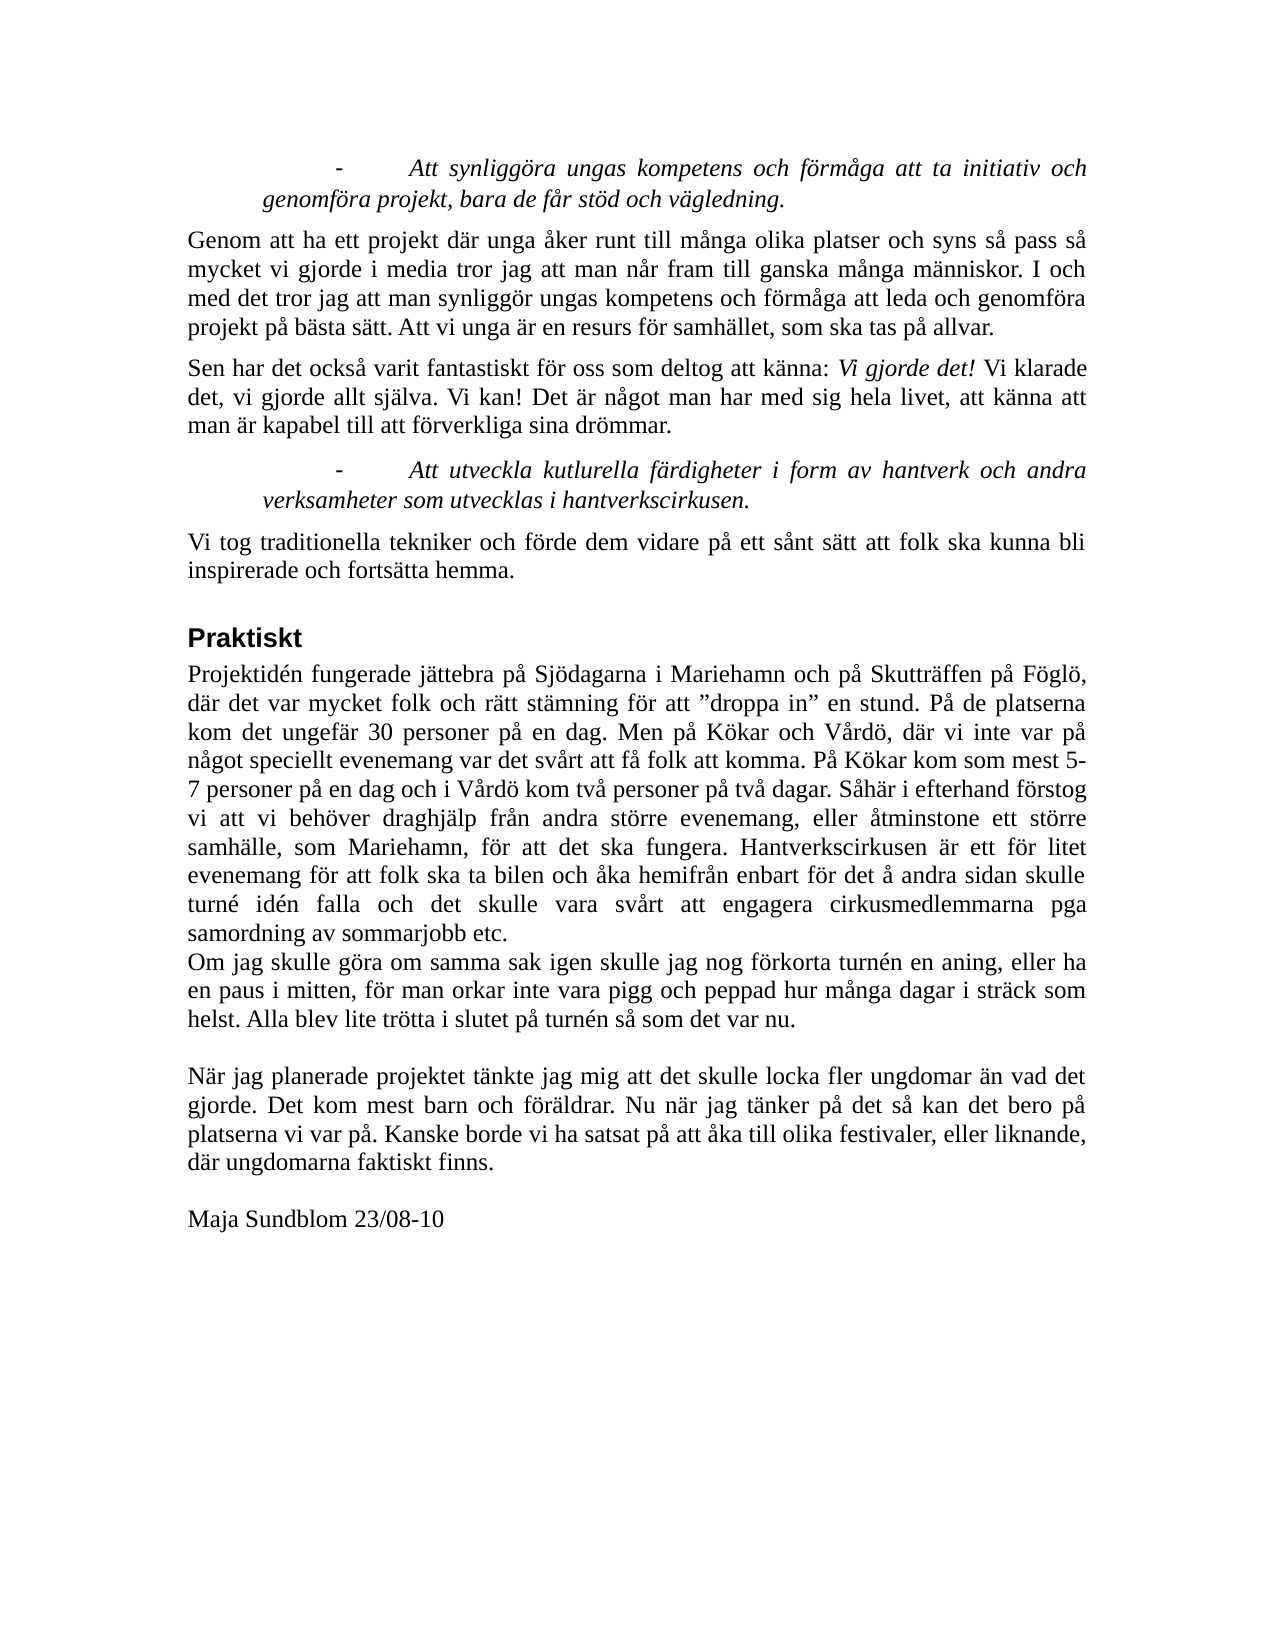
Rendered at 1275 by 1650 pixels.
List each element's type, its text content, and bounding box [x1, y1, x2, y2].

text Projektidén fungerade jättebra på Sjödagarna i Mariehamn och på Skutträffen på Föglö, där det var mycket folk och rätt stämning för att ”droppa in” en stund. På de platserna kom det ungefär 30 personer på en dag. Men på Kökar och Vårdö, där vi inte var på något speciellt evenemang var det svårt att få folk att komma. På Kökar kom som mest 5-7 personer på en dag och i Vårdö kom två personer på två dagar. Såhär i efterhand förstog vi att vi behöver draghjälp från andra större evenemang, eller åtminstone ett större samhälle, som Mariehamn, för att det ska fungera. Hantverkscirkusen är ett för litet evenemang för att folk ska ta bilen och åka hemifrån enbart för det å andra sidan skulle turné idén falla och det skulle vara svårt att engagera cirkusmedlemmarna pga samordning av sommarjobb etc. [187, 659, 1087, 947]
text Om jag skulle göra om samma sak igen skulle jag nog förkorta turnén en aning, eller ha en paus i mitten, för man orkar inte vara pigg och peppad hur många dagar i sträck som helst. Alla blev lite trötta i slutet på turnén så som det var nu. [187, 947, 1087, 1033]
text När jag planerade projektet tänkte jag mig att det skulle locka fler ungdomar än vad det gjorde. Det kom mest barn och föräldrar. Nu när jag tänker på det så kan det bero på platserna vi var på. Kanske borde vi ha satsat på att åka till olika festivaler, eller liknande, där ungdomarna faktiskt finns. [187, 1062, 1087, 1177]
text Praktiskt [187, 622, 1087, 653]
text ⁃ Att synliggöra ungas kompetens och förmåga att ta initiativ och genomföra projekt, bara de får stöd och vägledning. [262, 150, 1087, 213]
text ⁃ Att utveckla kutlurella färdigheter i form av hantverk och andra verksamheter som utvecklas i hantverkscirkusen. [262, 452, 1087, 514]
text Sen har det också varit fantastiskt för oss som deltog att känna: Vi gjorde det! Vi klarade det, vi gjorde allt själva. Vi kan! Det är något man har med sig hela livet, att känna att man är kapabel till att förverkliga sina drömmar. [187, 353, 1087, 439]
text Vi tog traditionella tekniker och förde dem vidare på ett sånt sätt att folk ska kunna bli inspirerade och fortsätta hemma. [187, 527, 1087, 584]
text Genom att ha ett projekt där unga åker runt till många olika platser och syns så pass så mycket vi gjorde i media tror jag att man når fram till ganska många människor. I och med det tror jag att man synliggör ungas kompetens och förmåga att leda och genomföra projekt på bästa sätt. Att vi unga är en resurs för samhället, som ska tas på allvar. [187, 225, 1087, 340]
text Maja Sundblom 23/08-10 [187, 1206, 1087, 1234]
